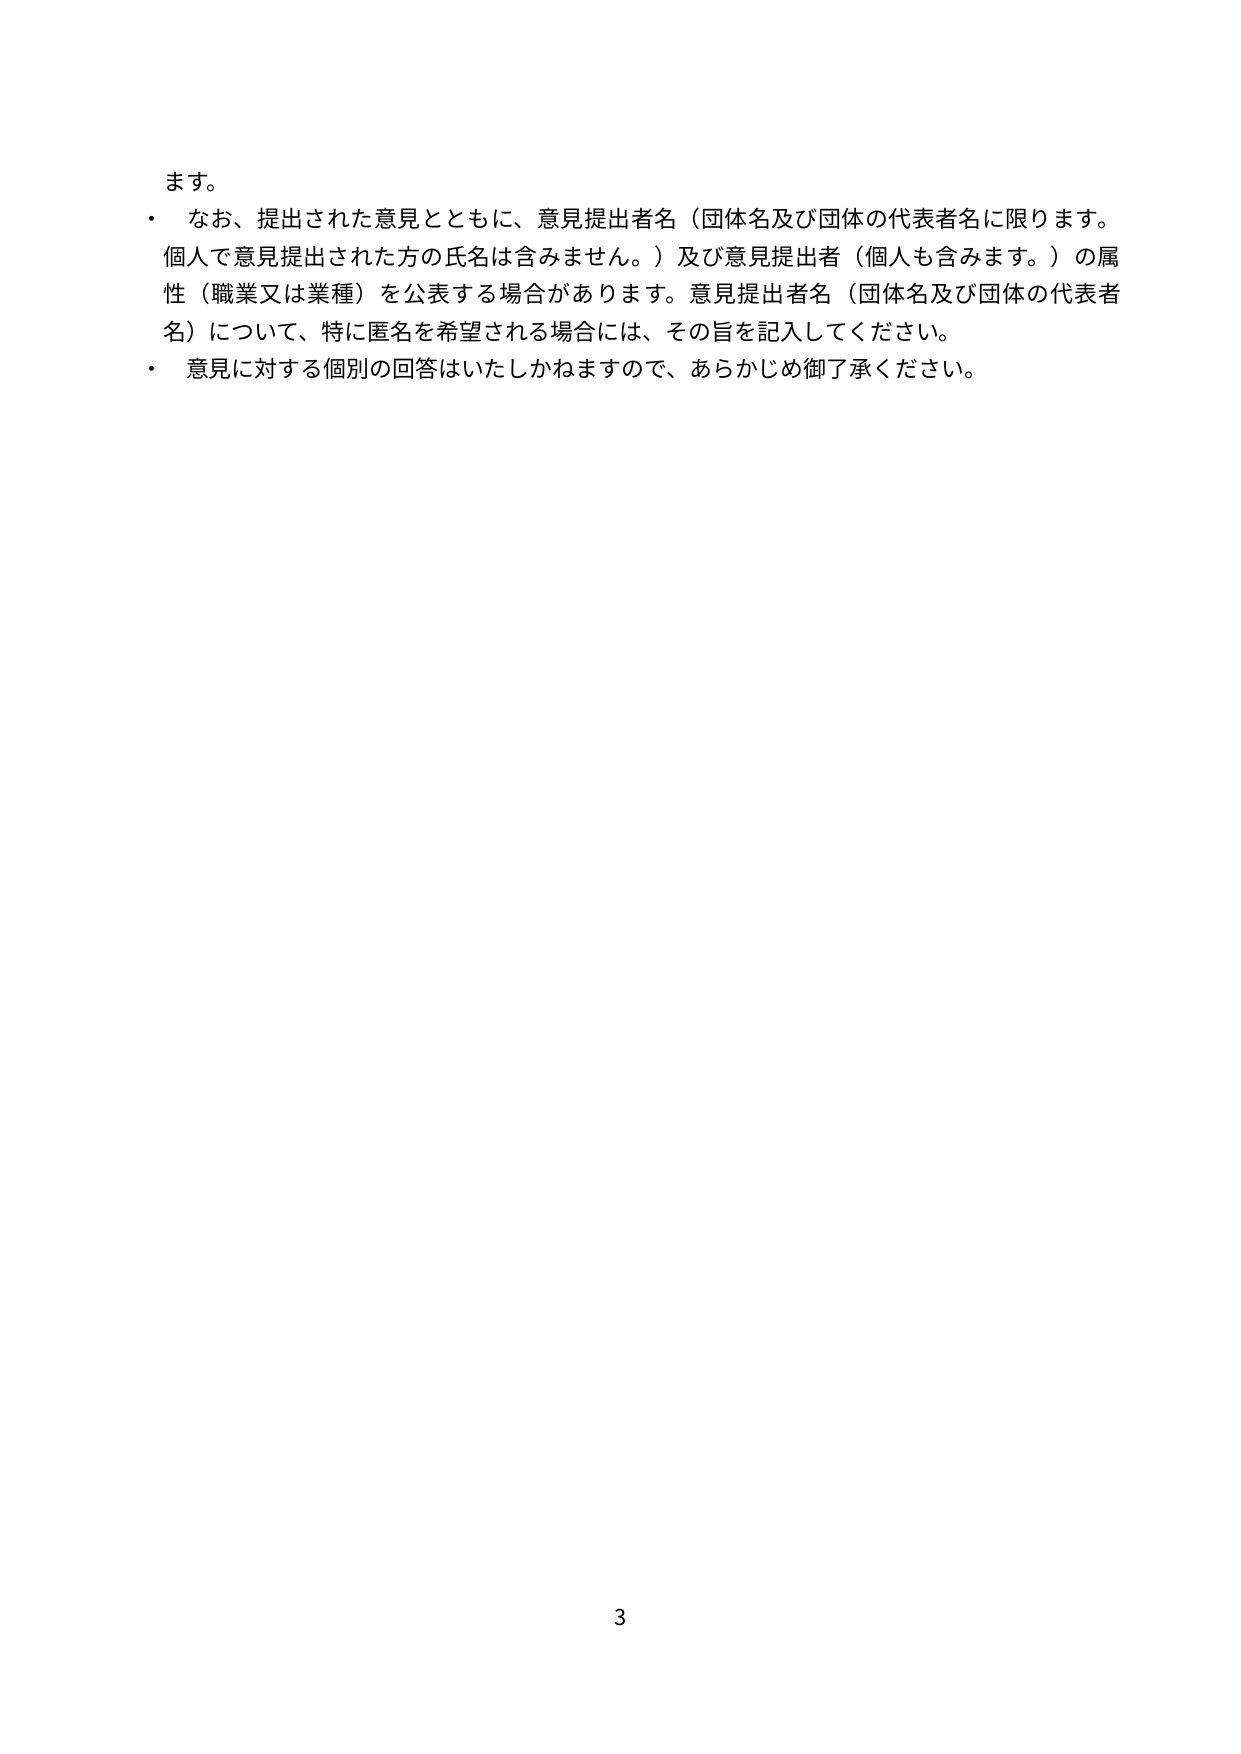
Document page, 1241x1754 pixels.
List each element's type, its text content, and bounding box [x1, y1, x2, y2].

text ・ なお、提出された意見とともに、意見提出者名（団体名及び団体の代表者名に限ります。個人で意見提出された方の氏名は含みません。）及び意見提出者（個人も含みます。）の属性（職業又は業種）を公表する場合があります。意見提出者名（団体名及び団体の代表者名）について、特に匿名を希望される場合には、その旨を記入してください。 [140, 199, 1122, 349]
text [140, 161, 1122, 199]
text ・ 意見に対する個別の回答はいたしかねますので、あらかじめ御了承ください。 [140, 349, 1122, 386]
